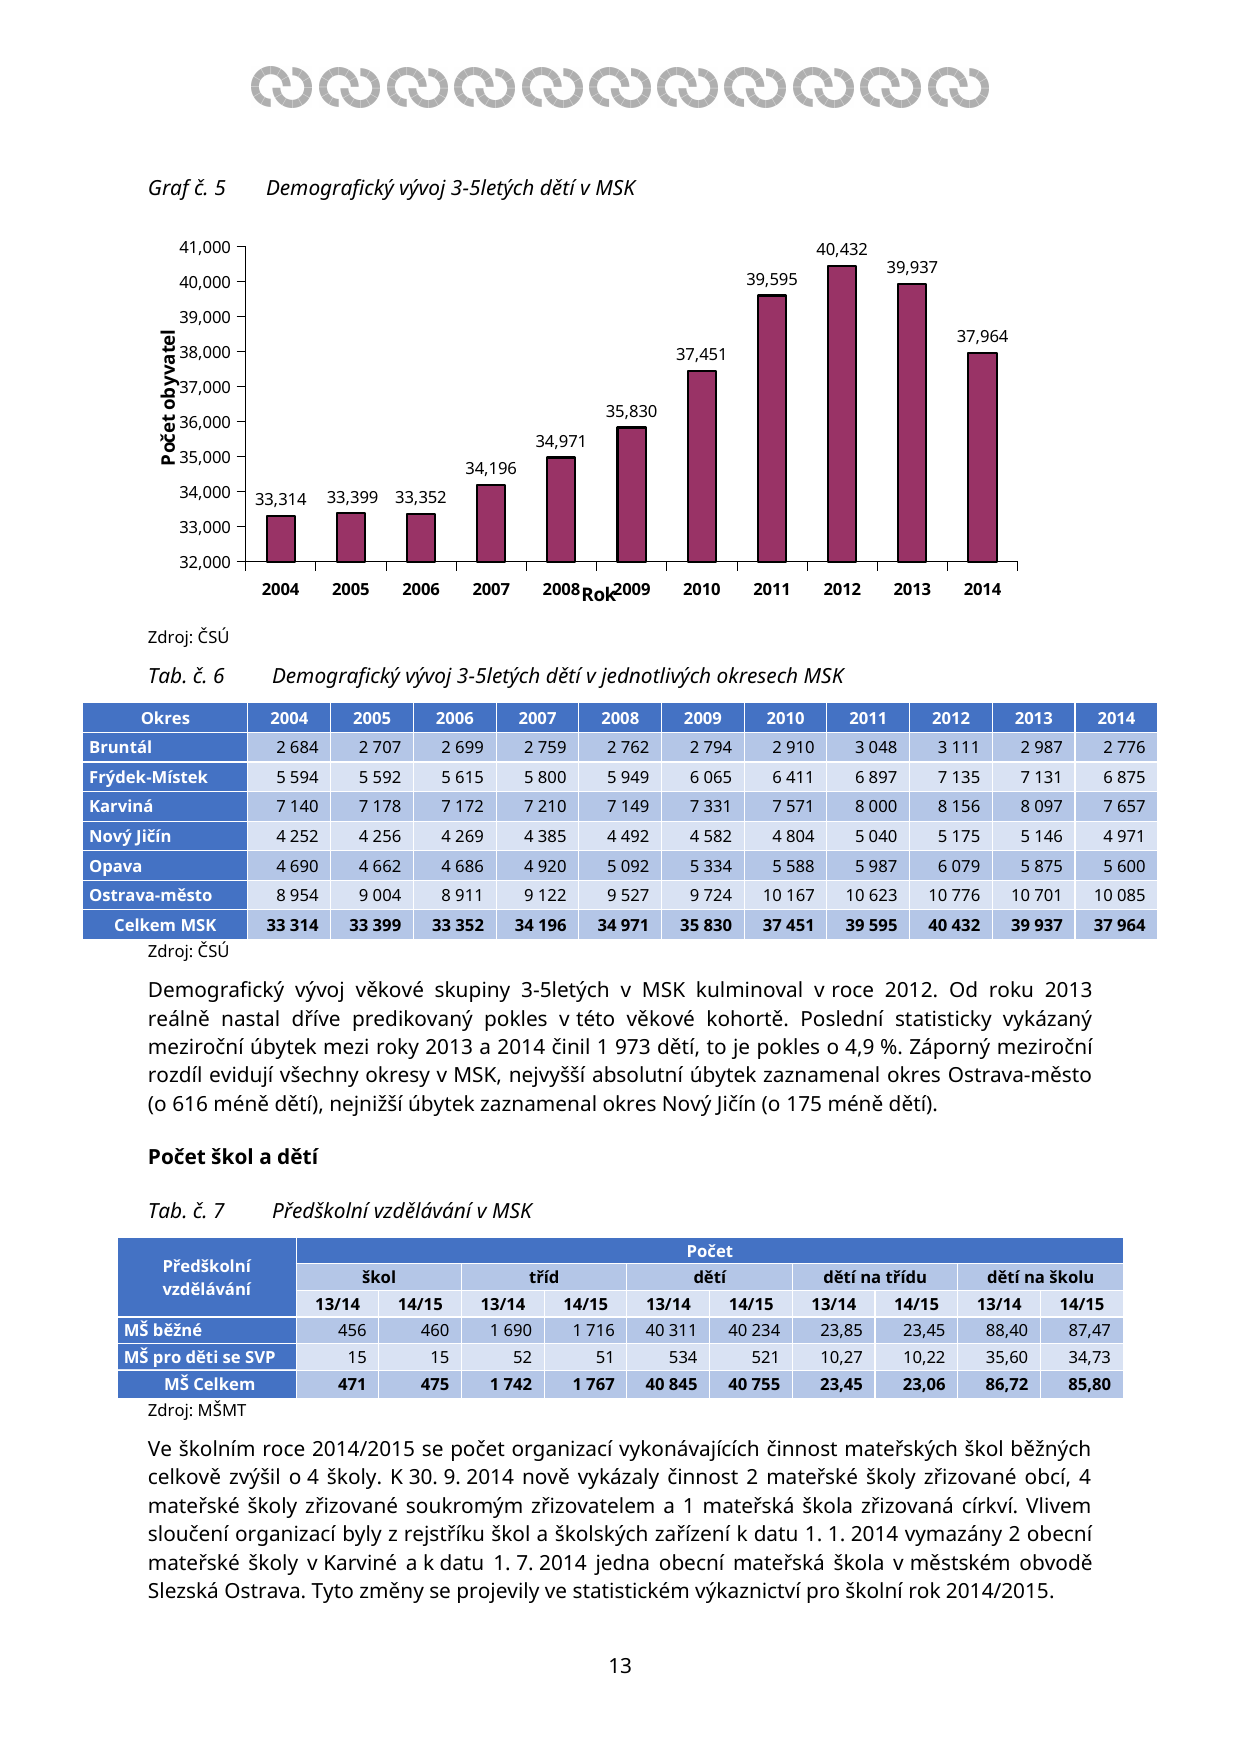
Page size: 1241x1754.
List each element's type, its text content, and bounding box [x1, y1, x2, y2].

table_cell 2 684 [248, 733, 330, 761]
table_cell 34,73 [1041, 1344, 1123, 1369]
text Demografický vývoj věkové skupiny 3-5letých v MSK kulminoval v roce 2012. Od roku 2013 reálně nastal dříve predikovaný pokles v této věkové kohortě. Poslední statisticky vykázaný meziroční úbytek mezi roky 2013 a 2014 činil 1 973 dětí, to je pokles o 4,9 %. Záporný meziroční rozdíl evidují všechny okresy v MSK, nejvyšší absolutní úbytek zaznamenal okres Ostrava-město (o 616 méně dětí), nejnižší úbytek zaznamenal okres Nový Jičín (o 175 méně dětí). [148, 975, 1092, 1117]
picture [928, 67, 989, 108]
table_cell 4 920 [497, 851, 578, 880]
table_cell 13/14 [297, 1291, 378, 1316]
table_cell 4 662 [331, 851, 413, 880]
list Demografický vývoj 3-5letých dětí v MSK [148, 173, 1092, 201]
table_cell 23,06 [876, 1371, 957, 1398]
table_cell 23,85 [793, 1318, 874, 1343]
table_header 2012 [910, 703, 992, 732]
table_cell MŠ pro děti se SVP [118, 1344, 296, 1369]
table_cell Celkem MSK [83, 910, 247, 939]
table_cell MŠ běžné [118, 1318, 296, 1343]
picture [522, 67, 583, 108]
table_cell 37 451 [745, 910, 826, 939]
table_cell 8 156 [910, 792, 992, 821]
table_cell 7 331 [662, 792, 744, 821]
picture [793, 67, 854, 108]
table_cell 40 311 [627, 1318, 709, 1343]
table_cell 4 804 [745, 822, 826, 850]
table_cell 10,22 [876, 1344, 957, 1369]
table_cell 9 724 [662, 881, 744, 909]
table_cell 14/15 [1041, 1291, 1123, 1316]
table_cell dětí na třídu [793, 1264, 957, 1290]
text Ve školním roce 2014/2015 se počet organizací vykonávajících činnost mateřských škol běžných celkově zvýšil o 4 školy. K 30. 9. 2014 nově vykázaly činnost 2 mateřské školy zřizované obcí, 4 mateřské školy zřizované soukromým zřizovatelem a 1 mateřská škola zřizovaná církví. Vlivem sloučení organizací byly z rejstříku škol a školských zařízení k datu 1. 1. 2014 vymazány 2 obecní mateřské školy v Karviné a k datu 1. 7. 2014 jedna obecní mateřská škola v městském obvodě Slezská Ostrava. Tyto změny se projevily ve statistickém výkaznictví pro školní rok 2014/2015. [148, 1434, 1092, 1604]
table_cell 9 527 [579, 881, 661, 909]
text Demografický vývoj 3-5letých dětí v jednotlivých okresech MSK [148, 661, 1092, 690]
table_cell 35,60 [958, 1344, 1040, 1369]
text Zdroj: MŠMT [148, 1399, 1092, 1421]
table_cell 7 149 [579, 792, 661, 821]
table_cell 5 875 [993, 851, 1074, 880]
table_cell 2 759 [497, 733, 578, 761]
table_cell 23,45 [876, 1318, 957, 1343]
table_cell 39 595 [827, 910, 909, 939]
table_cell 15 [379, 1344, 461, 1369]
table_cell 6 079 [910, 851, 992, 880]
table_cell 52 [462, 1344, 544, 1369]
text Počet škol a dětí [148, 1142, 1092, 1171]
table_header Předškolní vzdělávání [118, 1238, 296, 1316]
table_cell 1 767 [545, 1371, 626, 1398]
table_cell 6 875 [1076, 763, 1157, 791]
table_cell Ostrava-město [83, 881, 247, 909]
table_cell Opava [83, 851, 247, 880]
table_cell 4 256 [331, 822, 413, 850]
table_header Okres [83, 703, 247, 732]
table_cell 10 167 [745, 881, 826, 909]
table_cell Bruntál [83, 733, 247, 761]
table_cell 2 794 [662, 733, 744, 761]
table_cell 5 800 [497, 763, 578, 791]
table_cell 456 [297, 1318, 378, 1343]
table_cell Frýdek-Místek [83, 763, 247, 791]
table_cell 8 097 [993, 792, 1074, 821]
table_cell 4 269 [414, 822, 496, 850]
table_header 2009 [662, 703, 744, 732]
text Zdroj: ČSÚ [148, 626, 1092, 649]
table_header 2005 [331, 703, 413, 732]
table_cell 4 492 [579, 822, 661, 850]
table_cell 13/14 [958, 1291, 1040, 1316]
table_header 2013 [993, 703, 1074, 732]
table_cell 15 [297, 1344, 378, 1369]
table_cell 7 210 [497, 792, 578, 821]
table_cell 34 971 [579, 910, 661, 939]
table_cell MŠ Celkem [118, 1371, 296, 1398]
table_cell 14/15 [545, 1291, 626, 1316]
table_header 2010 [745, 703, 826, 732]
table_cell dětí na školu [958, 1264, 1123, 1290]
table_cell 6 065 [662, 763, 744, 791]
picture [319, 67, 380, 108]
text Zdroj: ČSÚ [148, 940, 1092, 963]
table_cell 1 742 [462, 1371, 544, 1398]
picture [657, 67, 718, 108]
picture [860, 67, 921, 108]
table_cell 14/15 [379, 1291, 461, 1316]
table_cell 39 937 [993, 910, 1074, 939]
table_cell 13/14 [462, 1291, 544, 1316]
table_cell 87,47 [1041, 1318, 1123, 1343]
table_header 2007 [497, 703, 578, 732]
table_cell 7 571 [745, 792, 826, 821]
table_cell 85,80 [1041, 1371, 1123, 1398]
table_cell 37 964 [1076, 910, 1157, 939]
table_cell 34 196 [497, 910, 578, 939]
table_cell 6 897 [827, 763, 909, 791]
table_cell 10 085 [1076, 881, 1157, 909]
table_cell 7 135 [910, 763, 992, 791]
table_header 2004 [248, 703, 330, 732]
table_cell 10 623 [827, 881, 909, 909]
table_cell 13/14 [627, 1291, 709, 1316]
table_cell tříd [462, 1264, 626, 1290]
table_cell 5 092 [579, 851, 661, 880]
table_cell 9 004 [331, 881, 413, 909]
table_cell 2 987 [993, 733, 1074, 761]
table_cell 5 040 [827, 822, 909, 850]
table_cell 5 615 [414, 763, 496, 791]
table_cell 475 [379, 1371, 461, 1398]
table_cell 5 592 [331, 763, 413, 791]
table_cell 2 910 [745, 733, 826, 761]
table_cell 5 588 [745, 851, 826, 880]
table_cell 5 146 [993, 822, 1074, 850]
table_cell 4 686 [414, 851, 496, 880]
picture [589, 67, 651, 108]
table_cell 8 911 [414, 881, 496, 909]
table_cell 7 131 [993, 763, 1074, 791]
table_cell 2 699 [414, 733, 496, 761]
picture [387, 67, 448, 108]
table_cell 33 314 [248, 910, 330, 939]
table_cell Nový Jičín [83, 822, 247, 850]
table_cell 7 178 [331, 792, 413, 821]
table_cell 460 [379, 1318, 461, 1343]
table_cell 4 582 [662, 822, 744, 850]
picture [724, 67, 786, 108]
table_cell 51 [545, 1344, 626, 1369]
table_cell 5 987 [827, 851, 909, 880]
table_cell 4 252 [248, 822, 330, 850]
table_cell 88,40 [958, 1318, 1040, 1343]
table_cell 4 690 [248, 851, 330, 880]
table_cell 7 140 [248, 792, 330, 821]
table_cell 40 845 [627, 1371, 709, 1398]
table_cell 86,72 [958, 1371, 1040, 1398]
table_cell 5 334 [662, 851, 744, 880]
table_cell 8 000 [827, 792, 909, 821]
table_header 2008 [579, 703, 661, 732]
table_cell 4 385 [497, 822, 578, 850]
table_cell 521 [710, 1344, 792, 1369]
table_cell 10,27 [793, 1344, 874, 1369]
table_cell 534 [627, 1344, 709, 1369]
picture [251, 66, 312, 108]
table_cell 6 411 [745, 763, 826, 791]
table_cell 14/15 [876, 1291, 957, 1316]
table_cell 5 594 [248, 763, 330, 791]
table_cell 5 175 [910, 822, 992, 850]
table_cell 35 830 [662, 910, 744, 939]
table_cell 7 172 [414, 792, 496, 821]
table_header Počet [297, 1238, 1123, 1263]
table_cell dětí [627, 1264, 792, 1290]
table_cell 14/15 [710, 1291, 792, 1316]
table_cell 3 111 [910, 733, 992, 761]
table_cell 2 776 [1076, 733, 1157, 761]
table_cell 10 701 [993, 881, 1074, 909]
table_cell 1 716 [545, 1318, 626, 1343]
table_cell 2 762 [579, 733, 661, 761]
table_cell 33 399 [331, 910, 413, 939]
table_cell 7 657 [1076, 792, 1157, 821]
table_cell 1 690 [462, 1318, 544, 1343]
table_cell Karviná [83, 792, 247, 821]
table_cell 5 600 [1076, 851, 1157, 880]
table_cell 2 707 [331, 733, 413, 761]
table_cell 33 352 [414, 910, 496, 939]
table_header 2011 [827, 703, 909, 732]
table_cell 40 432 [910, 910, 992, 939]
table_header 2006 [414, 703, 496, 732]
table_cell 8 954 [248, 881, 330, 909]
table_cell 3 048 [827, 733, 909, 761]
table_cell 13/14 [793, 1291, 874, 1316]
table_cell 4 971 [1076, 822, 1157, 850]
table_cell 9 122 [497, 881, 578, 909]
table_cell 23,45 [793, 1371, 874, 1398]
table_cell 5 949 [579, 763, 661, 791]
picture [454, 67, 515, 108]
table_cell 40 755 [710, 1371, 792, 1398]
table_cell škol [297, 1264, 461, 1290]
table_header 2014 [1076, 703, 1157, 732]
table_cell 40 234 [710, 1318, 792, 1343]
text Předškolní vzdělávání v MSK [148, 1196, 1092, 1224]
table_cell 471 [297, 1371, 378, 1398]
table_cell 10 776 [910, 881, 992, 909]
